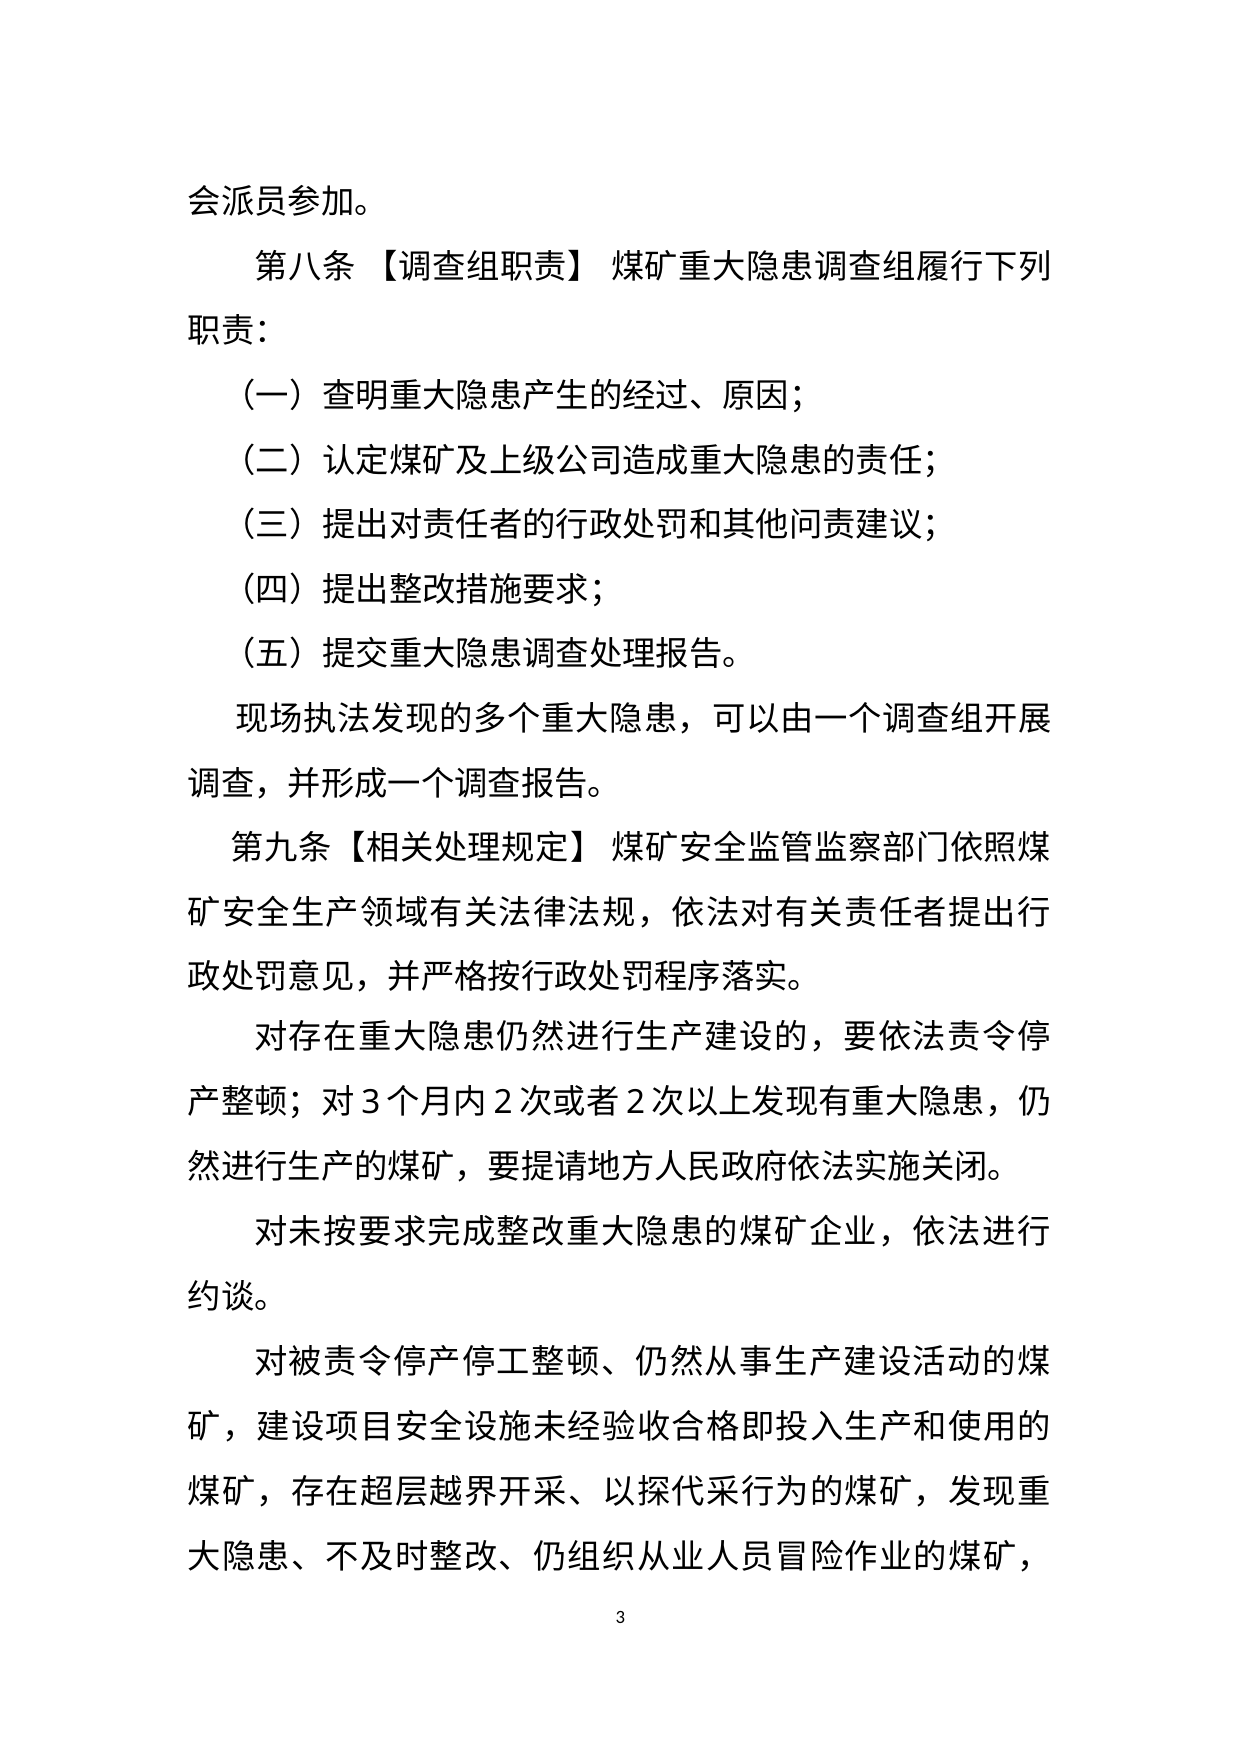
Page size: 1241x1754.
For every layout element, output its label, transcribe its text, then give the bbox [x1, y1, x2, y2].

text 对存在重大隐患仍然进行生产建设的，要依法责令停产整顿；对3个月内2次或者2次以上发现有重大隐患，仍然进行生产的煤矿，要提请地方人民政府依法实施关闭。 [187, 1002, 1052, 1197]
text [187, 1327, 1052, 1587]
text 对未按要求完成整改重大隐患的煤矿企业，依法进行约谈。 [187, 1197, 1052, 1327]
text 第八条 【调查组职责】 煤矿重大隐患调查组履行下列职责： [187, 227, 1053, 356]
text 第九条【相关处理规定】 煤矿安全监管监察部门依照煤矿安全生产领域有关法律法规，依法对有关责任者提出行政处罚意见，并严格按行政处罚程序落实。 [187, 808, 1053, 1002]
text （三）提出对责任者的行政处罚和其他问责建议； [187, 485, 1053, 549]
text （五）提交重大隐患调查处理报告。 [187, 614, 1053, 679]
text （四）提出整改措施要求； [187, 549, 1053, 614]
text 现场执法发现的多个重大隐患，可以由一个调查组开展调查，并形成一个调查报告。 [187, 679, 1053, 808]
text （一）查明重大隐患产生的经过、原因； [187, 356, 1053, 420]
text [187, 162, 1053, 227]
text （二）认定煤矿及上级公司造成重大隐患的责任； [187, 420, 1053, 485]
